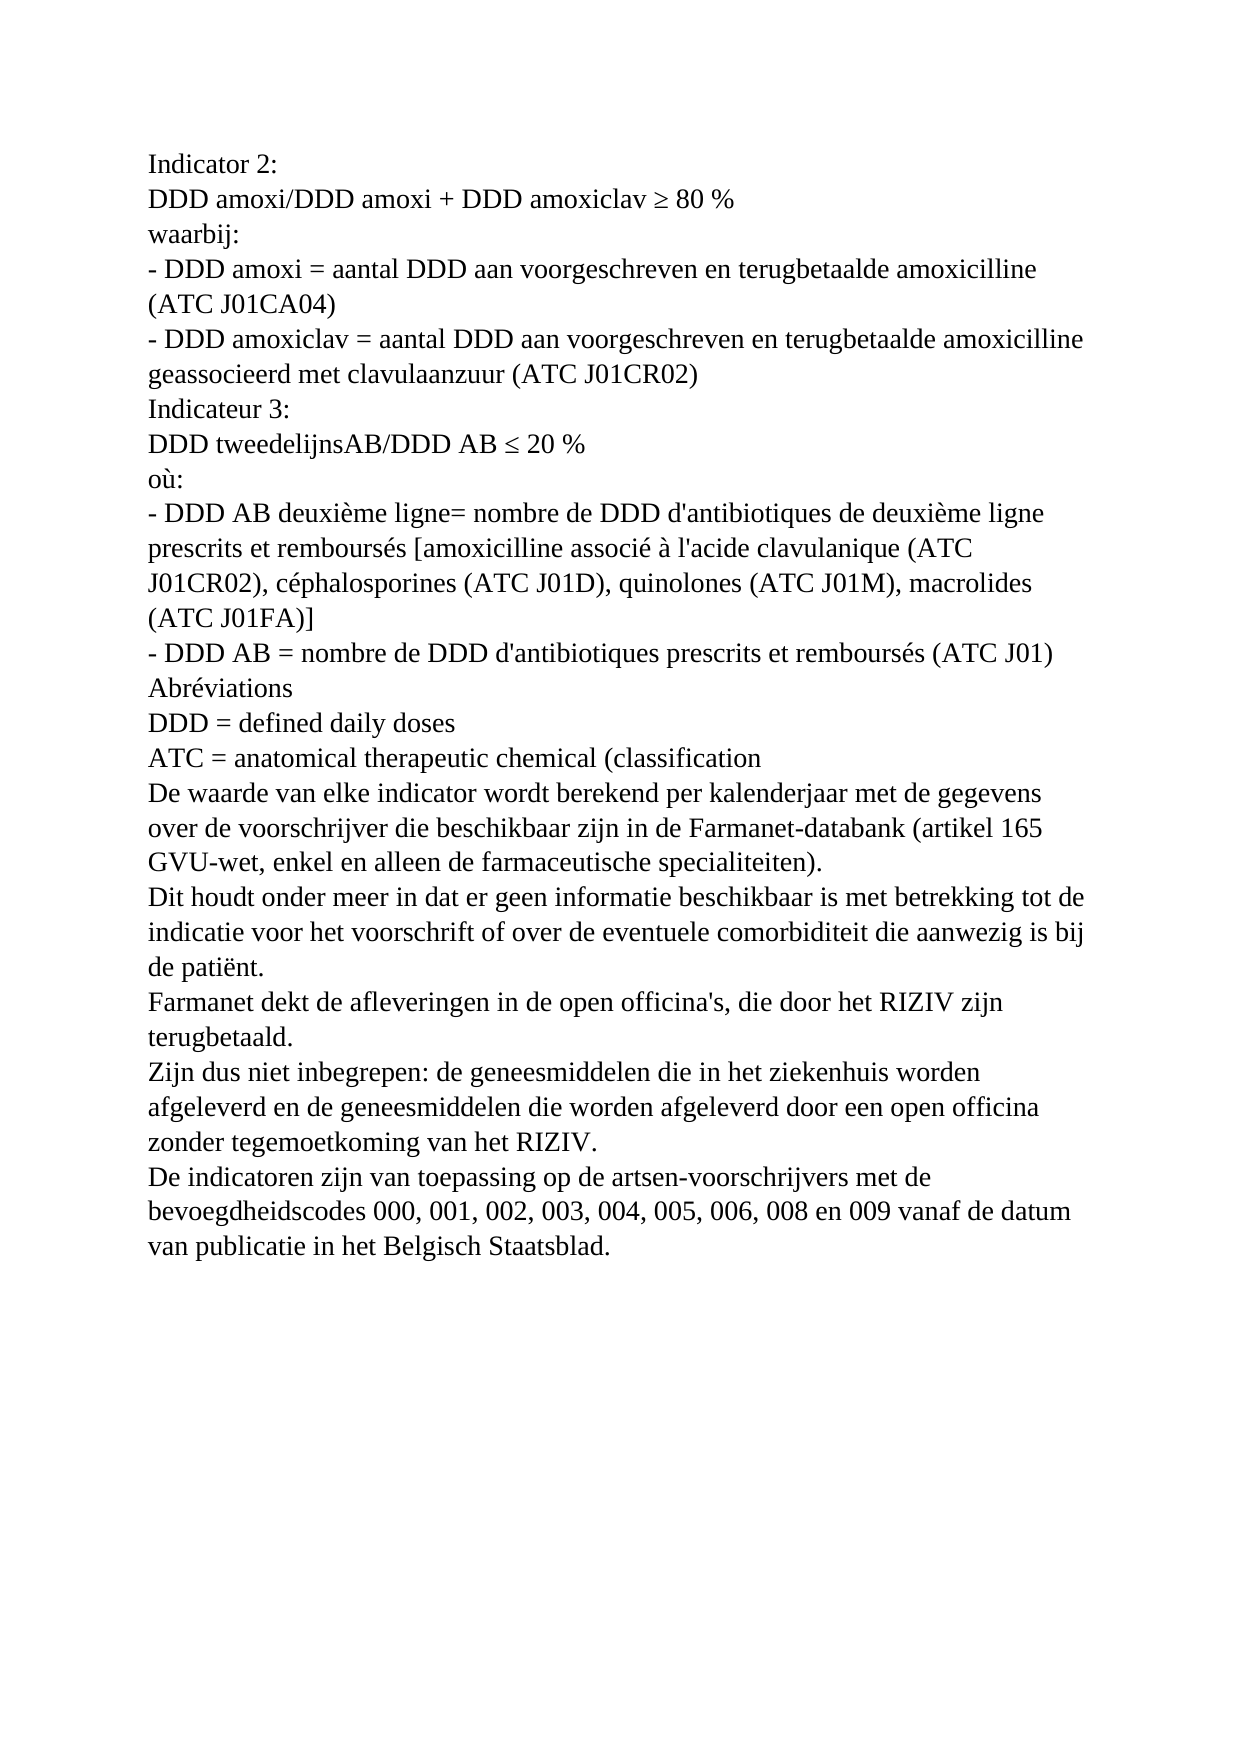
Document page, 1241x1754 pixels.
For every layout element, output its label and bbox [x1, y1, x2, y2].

text [148, 148, 1093, 1262]
